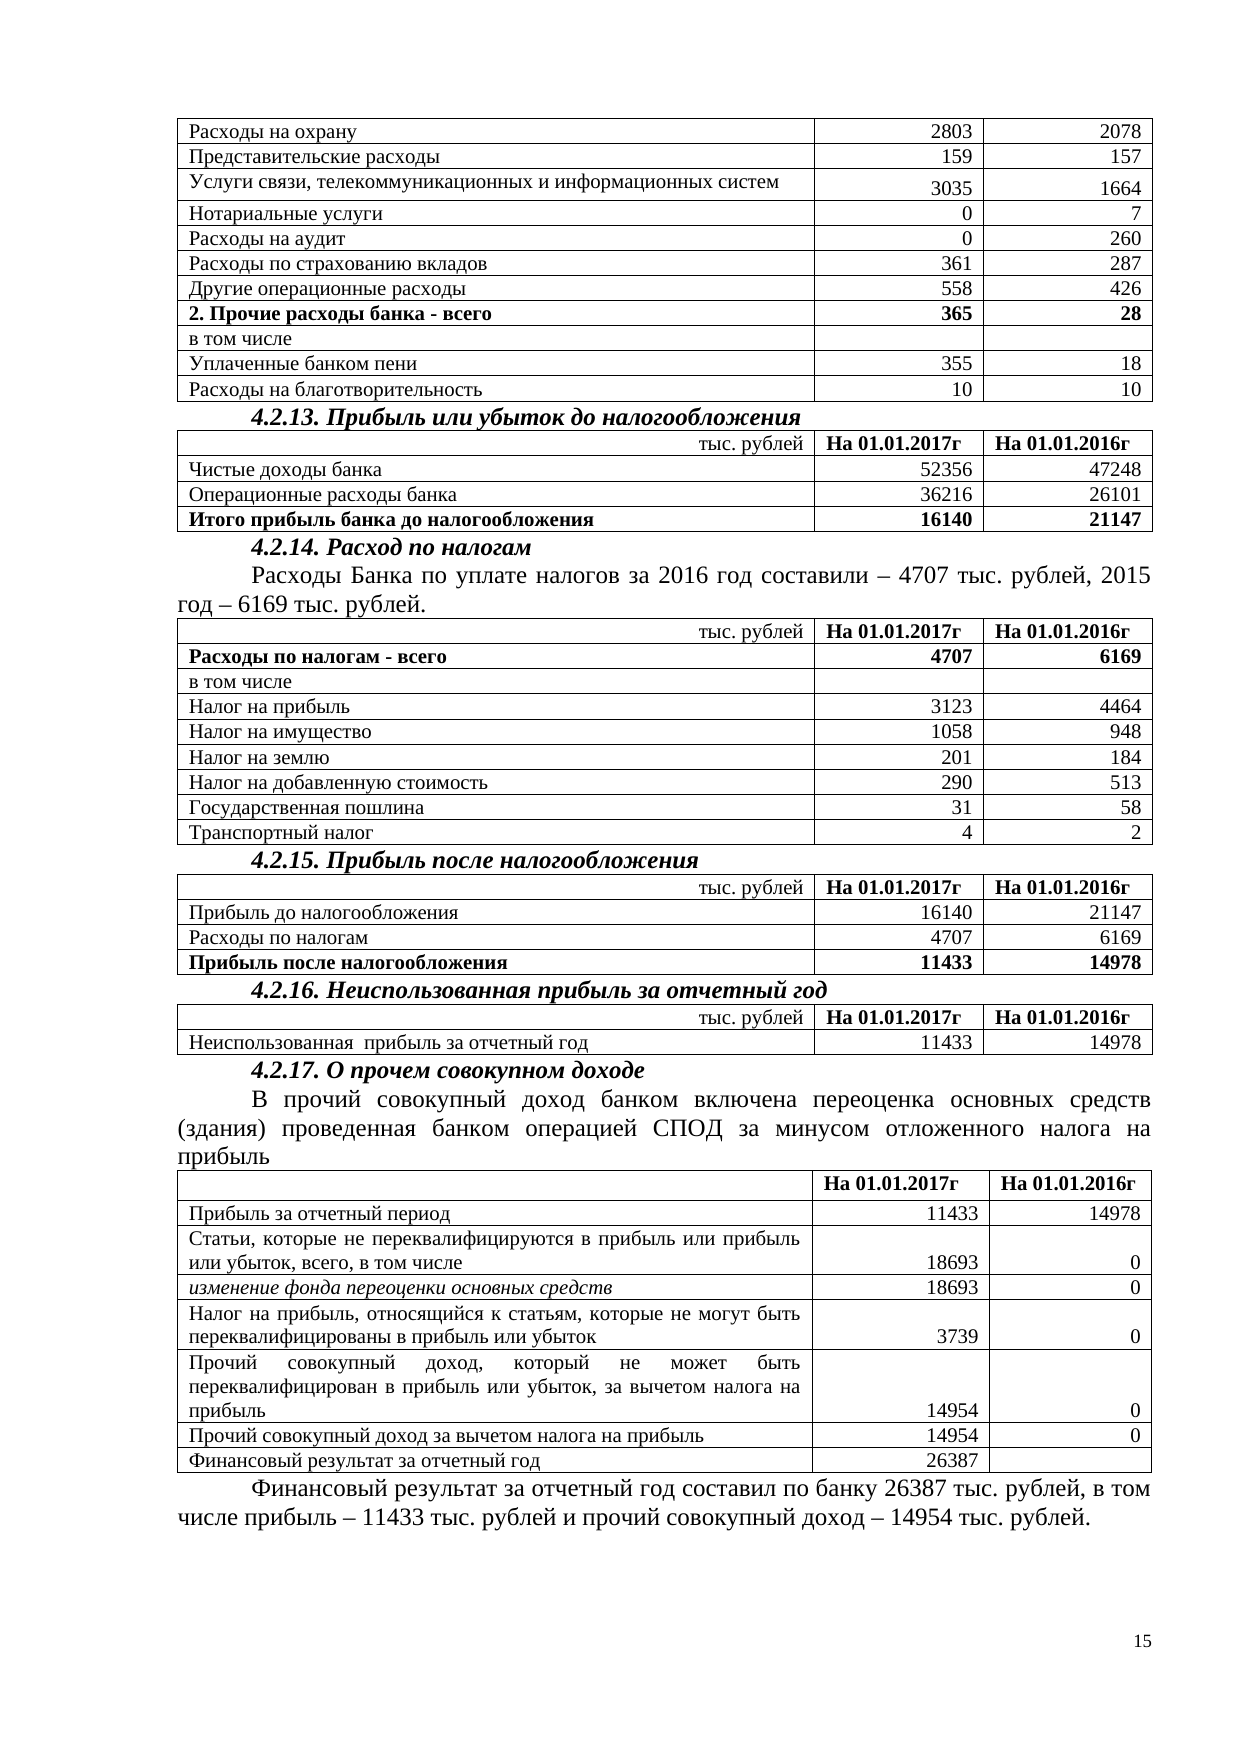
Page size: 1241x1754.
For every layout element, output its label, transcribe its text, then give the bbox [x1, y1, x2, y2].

text 4.2.14. Расход по налогам [177, 532, 1152, 561]
table_cell Расходы на охрану [178, 119, 814, 143]
table_cell Расходы по налогам [178, 925, 814, 949]
table_header На 01.01.2017г [815, 431, 983, 455]
table_cell Статьи, которые не переквалифицируются в прибыль или прибыль или убыток, всего, в том числе [178, 1226, 812, 1274]
table_cell 10 [815, 376, 983, 401]
text 4.2.16. Неиспользованная прибыль за отчетный год [177, 975, 1152, 1004]
table_cell Прибыль до налогообложения [178, 900, 814, 924]
table_header [178, 1171, 812, 1200]
table_cell Прочий совокупный доход за вычетом налога на прибыль [178, 1423, 812, 1447]
table_cell 2. Прочие расходы банка - всего [178, 301, 814, 325]
table_cell в том числе [178, 669, 814, 693]
table_cell Расходы на аудит [178, 226, 814, 250]
table_cell Операционные расходы банка [178, 482, 814, 506]
table_cell 14978 [990, 1201, 1151, 1225]
table_cell Неиспользованная прибыль за отчетный год [178, 1030, 814, 1054]
table_header На 01.01.2016г [984, 875, 1152, 899]
table_cell 36216 [815, 482, 983, 506]
table_cell 159 [815, 144, 983, 168]
table_cell 18693 [813, 1226, 989, 1274]
table_cell Прибыль за отчетный период [178, 1201, 812, 1225]
table_cell 6169 [984, 925, 1152, 949]
table_header тыс. рублей [178, 431, 814, 455]
table_cell 4464 [984, 694, 1152, 718]
table_cell 26101 [984, 482, 1152, 506]
table_cell 16140 [815, 507, 983, 531]
table_cell 58 [984, 795, 1152, 819]
table_cell 260 [984, 226, 1152, 250]
table_cell 11433 [815, 1030, 983, 1054]
table_cell 18 [984, 351, 1152, 375]
table_cell 14978 [984, 950, 1152, 974]
table_cell 0 [990, 1350, 1151, 1422]
table_cell 52356 [815, 456, 983, 481]
text 4.2.13. Прибыль или убыток до налогообложения [177, 402, 1152, 430]
text Финансовый результат за отчетный год составил по банку 26387 тыс. рублей, в том числе прибыль – 11433 тыс. рублей и прочий совокупный доход – 14954 тыс. рублей. [177, 1473, 1152, 1531]
table_cell 31 [815, 795, 983, 819]
table_cell 157 [984, 144, 1152, 168]
text Расходы Банка по уплате налогов за 2016 год составили – 4707 тыс. рублей, 2015 год – 6169 тыс. рублей. [177, 561, 1152, 618]
table_cell 355 [815, 351, 983, 375]
table_cell Государственная пошлина [178, 795, 814, 819]
table_header На 01.01.2017г [813, 1171, 989, 1200]
table_cell 290 [815, 770, 983, 794]
table_header На 01.01.2016г [990, 1171, 1151, 1200]
table_cell 201 [815, 745, 983, 769]
table_cell Налог на имущество [178, 720, 814, 743]
table_cell Расходы на благотворительность [178, 376, 814, 401]
table_cell 10 [984, 376, 1152, 401]
table_cell Другие операционные расходы [178, 276, 814, 300]
table_cell 0 [815, 201, 983, 225]
table_cell 0 [990, 1300, 1151, 1348]
table_cell 513 [984, 770, 1152, 794]
table_cell 4707 [815, 925, 983, 949]
table_cell 365 [815, 301, 983, 325]
table_cell Налог на прибыль [178, 694, 814, 718]
table_header На 01.01.2017г [815, 1005, 983, 1029]
table_cell 3035 [815, 169, 983, 200]
table_cell в том числе [178, 326, 814, 350]
table_header тыс. рублей [178, 619, 814, 643]
table_header На 01.01.2016г [984, 619, 1152, 643]
table_cell [984, 669, 1152, 693]
table_cell 18693 [813, 1275, 989, 1299]
table_cell 4707 [815, 644, 983, 668]
table_header тыс. рублей [178, 875, 814, 899]
table_cell 0 [990, 1226, 1151, 1274]
table_cell Услуги связи, телекоммуникационных и информационных систем [178, 169, 814, 200]
table_cell Транспортный налог [178, 820, 814, 844]
table_cell Чистые доходы банка [178, 456, 814, 481]
table_cell Уплаченные банком пени [178, 351, 814, 375]
table_cell Налог на землю [178, 745, 814, 769]
table_cell 3123 [815, 694, 983, 718]
table_cell 1058 [815, 720, 983, 743]
text В прочий совокупный доход банком включена переоценка основных средств (здания) проведенная банком операцией СПОД за минусом отложенного налога на прибыль [177, 1084, 1152, 1170]
table_cell 361 [815, 251, 983, 275]
table_cell 287 [984, 251, 1152, 275]
table_cell Налог на добавленную стоимость [178, 770, 814, 794]
table_cell 1664 [984, 169, 1152, 200]
table_cell 28 [984, 301, 1152, 325]
table_cell 26387 [813, 1448, 989, 1472]
table_cell 6169 [984, 644, 1152, 668]
table_cell 0 [990, 1275, 1151, 1299]
table_cell 0 [815, 226, 983, 250]
table_cell 11433 [815, 950, 983, 974]
text 4.2.17. О прочем совокупном доходе [177, 1055, 1152, 1084]
table_header На 01.01.2016г [984, 1005, 1152, 1029]
text 4.2.15. Прибыль после налогообложения [177, 845, 1152, 874]
table_cell [984, 326, 1152, 350]
table_cell [815, 326, 983, 350]
table_cell 47248 [984, 456, 1152, 481]
table_cell [990, 1448, 1151, 1472]
table_cell 4 [815, 820, 983, 844]
table_cell Нотариальные услуги [178, 201, 814, 225]
table_cell Представительские расходы [178, 144, 814, 168]
table_header тыс. рублей [178, 1005, 814, 1029]
table_cell 948 [984, 720, 1152, 743]
table_cell 21147 [984, 507, 1152, 531]
table_cell Расходы по страхованию вкладов [178, 251, 814, 275]
table_cell 184 [984, 745, 1152, 769]
table_cell 14954 [813, 1423, 989, 1447]
table_cell 2 [984, 820, 1152, 844]
table_cell 14954 [813, 1350, 989, 1422]
table_cell 11433 [813, 1201, 989, 1225]
table_cell 3739 [813, 1300, 989, 1348]
table_cell Финансовый результат за отчетный год [178, 1448, 812, 1472]
table_cell 2803 [815, 119, 983, 143]
table_cell 558 [815, 276, 983, 300]
table_cell 21147 [984, 900, 1152, 924]
table_cell Расходы по налогам - всего [178, 644, 814, 668]
table_cell Налог на прибыль, относящийся к статьям, которые не могут быть переквалифицированы в прибыль или убыток [178, 1300, 812, 1348]
table_cell 14978 [984, 1030, 1152, 1054]
table_cell 2078 [984, 119, 1152, 143]
table_header На 01.01.2016г [984, 431, 1152, 455]
table_header На 01.01.2017г [815, 875, 983, 899]
table_cell 426 [984, 276, 1152, 300]
table_cell 0 [990, 1423, 1151, 1447]
table_cell Прибыль после налогообложения [178, 950, 814, 974]
table_cell Прочий совокупный доход, который не может быть переквалифицирован в прибыль или убыток, за вычетом налога на прибыль [178, 1350, 812, 1422]
table_cell 16140 [815, 900, 983, 924]
table_cell 7 [984, 201, 1152, 225]
table_cell изменение фонда переоценки основных средств [178, 1275, 812, 1299]
table_cell Итого прибыль банка до налогообложения [178, 507, 814, 531]
table_header На 01.01.2017г [815, 619, 983, 643]
table_cell [815, 669, 983, 693]
